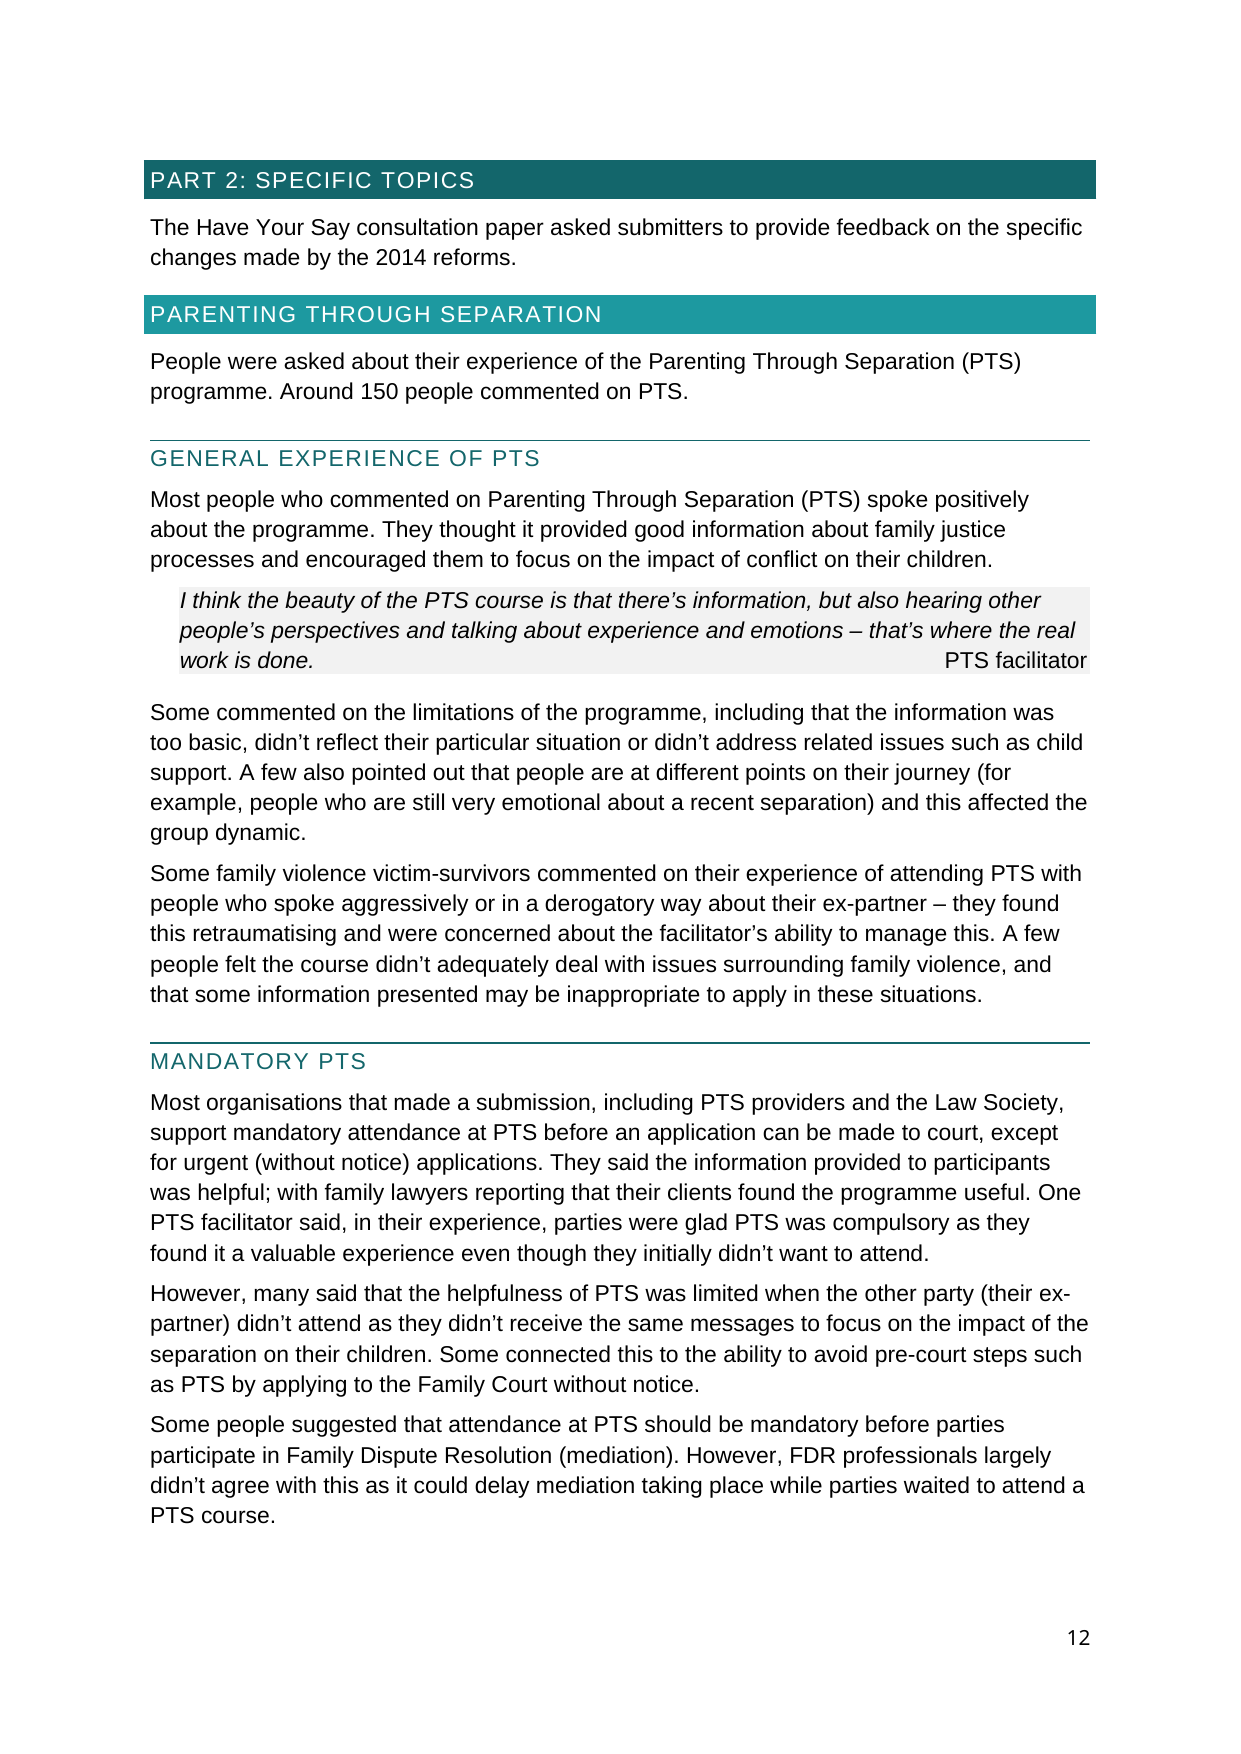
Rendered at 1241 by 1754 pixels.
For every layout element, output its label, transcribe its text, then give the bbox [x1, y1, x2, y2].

text The Have Your Say consultation paper asked submitters to provide feedback on the specific changes made by the 2014 reforms. [150, 213, 1090, 270]
text Some people suggested that attendance at PTS should be mandatory before parties participate in Family Dispute Resolution (mediation). However, FDR professionals largely didn’t agree with this as it could delay mediation taking place while parties waited to attend a PTS course. [150, 1411, 1090, 1528]
subtitle General experience of PTS [150, 441, 1090, 472]
subtitle Parenting Through Separation [150, 301, 1090, 327]
text However, many said that the helpfulness of PTS was limited when the other party (their ex-partner) didn’t attend as they didn’t receive the same messages to focus on the impact of the separation on their children. Some connected this to the ability to avoid pre-court steps such as PTS by applying to the Family Court without notice. [150, 1280, 1090, 1397]
text Most people who commented on Parenting Through Separation (PTS) spoke positively about the programme. They thought it provided good information about family justice processes and encouraged them to focus on the impact of conflict on their children. [150, 486, 1090, 573]
text Most organisations that made a submission, including PTS providers and the Law Society, support mandatory attendance at PTS before an application can be made to court, except for urgent (without notice) applications. They said the information provided to participants was helpful; with family lawyers reporting that their clients found the programme useful. One PTS facilitator said, in their experience, parties were glad PTS was compulsory as they found it a valuable experience even though they initially didn’t want to attend. [150, 1088, 1090, 1266]
text Some family violence victim-survivors commented on their experience of attending PTS with people who spoke aggressively or in a derogatory way about their ex-partner – they found this retraumatising and were concerned about the facilitator’s ability to manage this. A few people felt the course didn’t adequately deal with issues surrounding family violence, and that some information presented may be inappropriate to apply in these situations. [150, 860, 1090, 1007]
subtitle Mandatory PTS [150, 1044, 1090, 1074]
text People were asked about their experience of the Parenting Through Separation (PTS) programme. Around 150 people commented on PTS. [150, 348, 1090, 404]
text Some commented on the limitations of the programme, including that the information was too basic, didn’t reflect their particular situation or didn’t address related issues such as child support. A few also pointed out that people are at different points on their journey (for example, people who are still very emotional about a recent separation) and this affected the group dynamic. [150, 698, 1090, 846]
text I think the beauty of the PTS course is that there’s information, but also hearing other people’s perspectives and talking about experience and emotions – that’s where the real work is done. PTS facilitator [179, 587, 1090, 674]
subtitle PART 2: SPECIFIC TOPICS [150, 167, 1090, 193]
